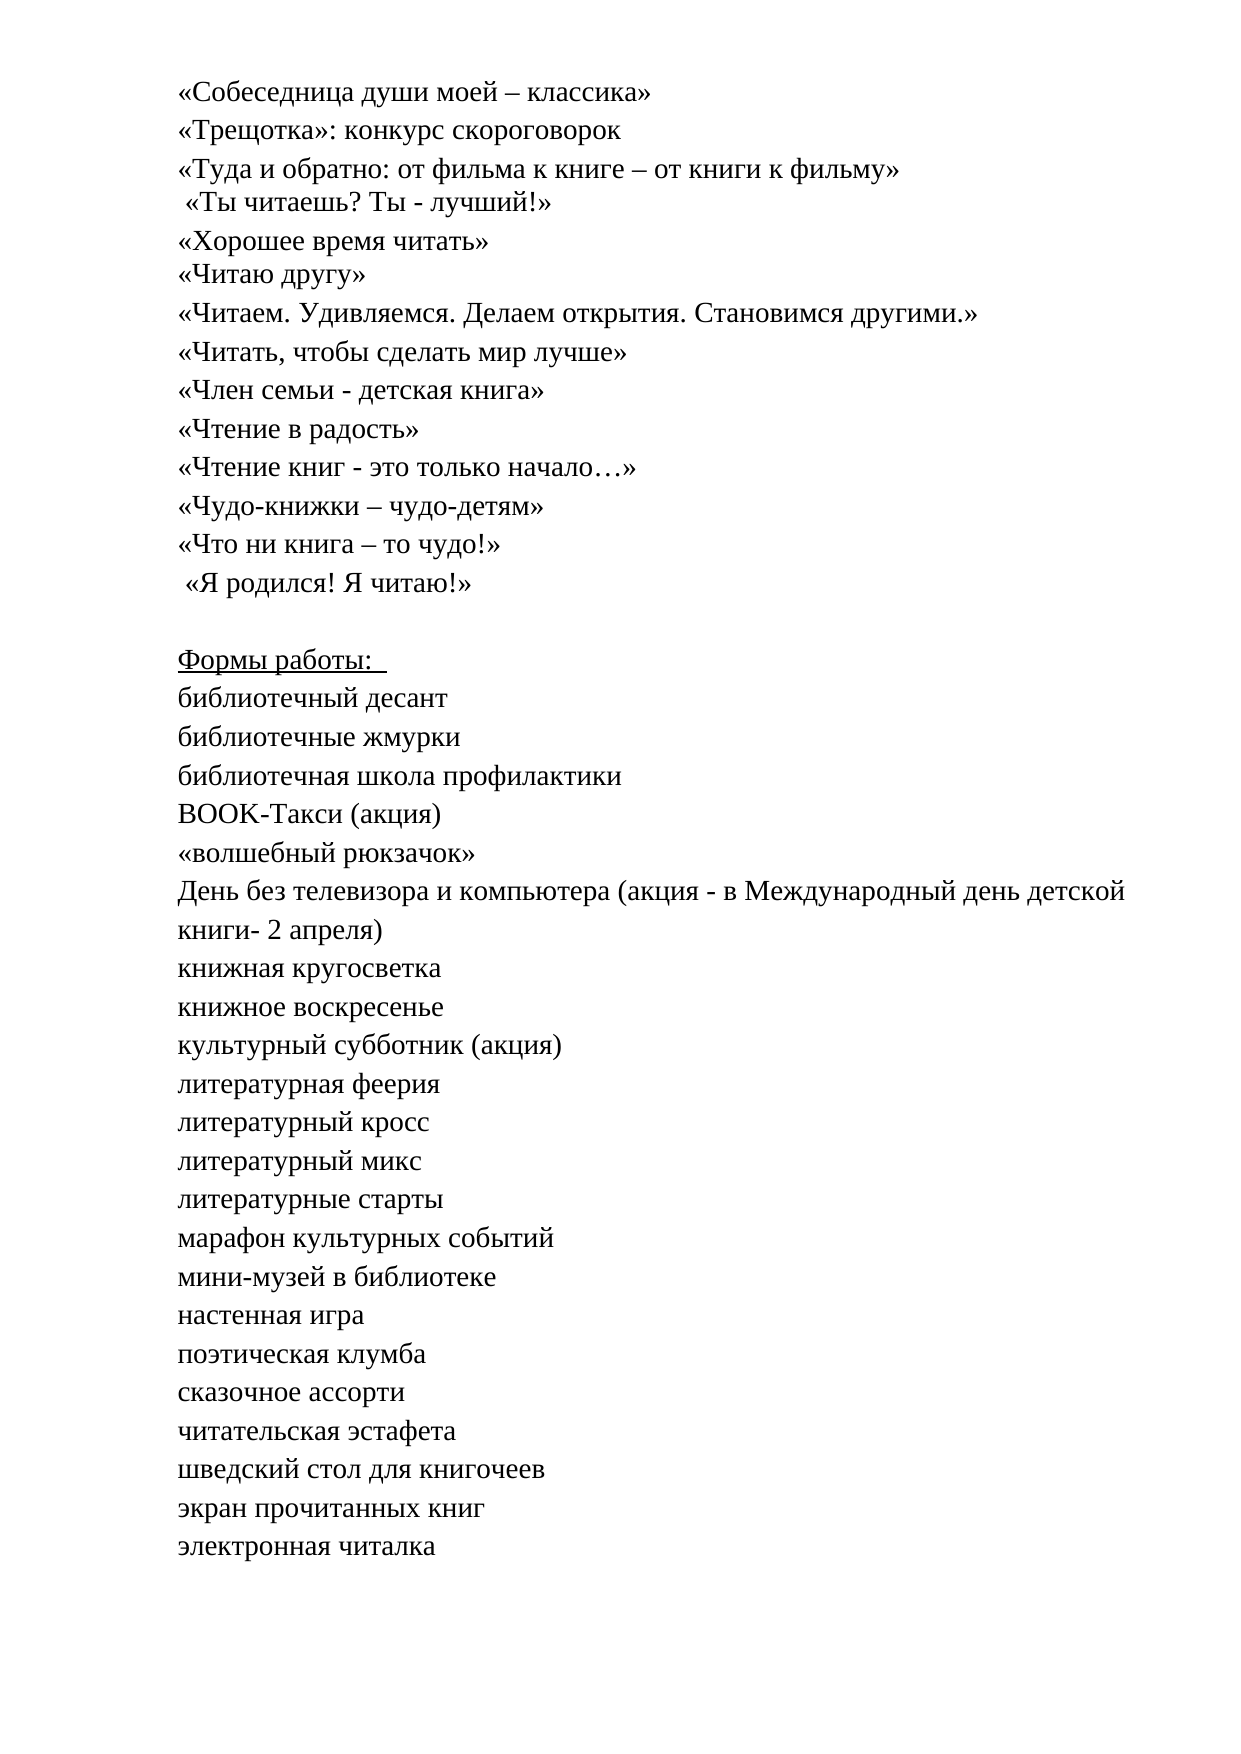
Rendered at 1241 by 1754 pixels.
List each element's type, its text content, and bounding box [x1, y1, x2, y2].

text читательская эстафета [177, 1413, 1152, 1446]
text «Туда и обратно: от фильма к книге – от книги к фильму» [177, 151, 1152, 184]
text День без телевизора и компьютера (акция - в Международный день детской книги- 2 апреля) [177, 873, 1152, 945]
text книжная кругосветка [177, 950, 1152, 984]
text сказочное ассорти [177, 1374, 1152, 1408]
text «Член семьи - детская книга» «Чтение в радость» [177, 372, 1152, 444]
text Формы работы: [177, 642, 916, 676]
text «Чтение книг - это только начало…» [177, 449, 1152, 483]
text литературная феерия [177, 1066, 1152, 1099]
text BOOK-Такси (акция) [177, 796, 1152, 830]
text книжное воскресенье [177, 989, 1152, 1022]
text литературный кросс [177, 1104, 1152, 1138]
text поэтическая клумба [177, 1336, 1152, 1369]
text мини-музей в библиотеке [177, 1259, 1152, 1292]
text «Собеседница души моей – классика» [177, 74, 1152, 107]
text литературный микс [177, 1143, 916, 1177]
text «Что ни книга – то чудо!» [177, 526, 1152, 560]
text библиотечный десант [177, 681, 1152, 714]
text «Читать, чтобы сделать мир лучше» [177, 334, 1152, 367]
text «волшебный рюкзачок» [177, 835, 1152, 868]
text «Ты читаешь? Ты - лучший!» [177, 184, 1152, 218]
text «Я родился! Я читаю!» [177, 565, 1152, 598]
text литературные старты [177, 1182, 1152, 1215]
text культурный субботник (акция) [177, 1027, 1152, 1061]
text электронная читалка [177, 1528, 1152, 1562]
text библиотечные жмурки [177, 719, 1152, 753]
text библиотечная школа профилактики [177, 758, 1152, 791]
text настенная игра [177, 1297, 1152, 1331]
text «Читаем. Удивляемся. Делаем открытия. Становимся другими.» [177, 295, 1152, 329]
text «Читаю другу» [177, 257, 1152, 290]
text экран прочитанных книг [177, 1490, 1152, 1523]
text «Хорошее время читать» [177, 223, 1152, 257]
text марафон культурных событий [177, 1220, 1152, 1254]
text «Трещотка»: конкурс скороговорок [177, 112, 1152, 146]
text «Чудо-книжки – чудо-детям» [177, 488, 1152, 521]
text шведский стол для книгочеев [177, 1451, 1152, 1485]
